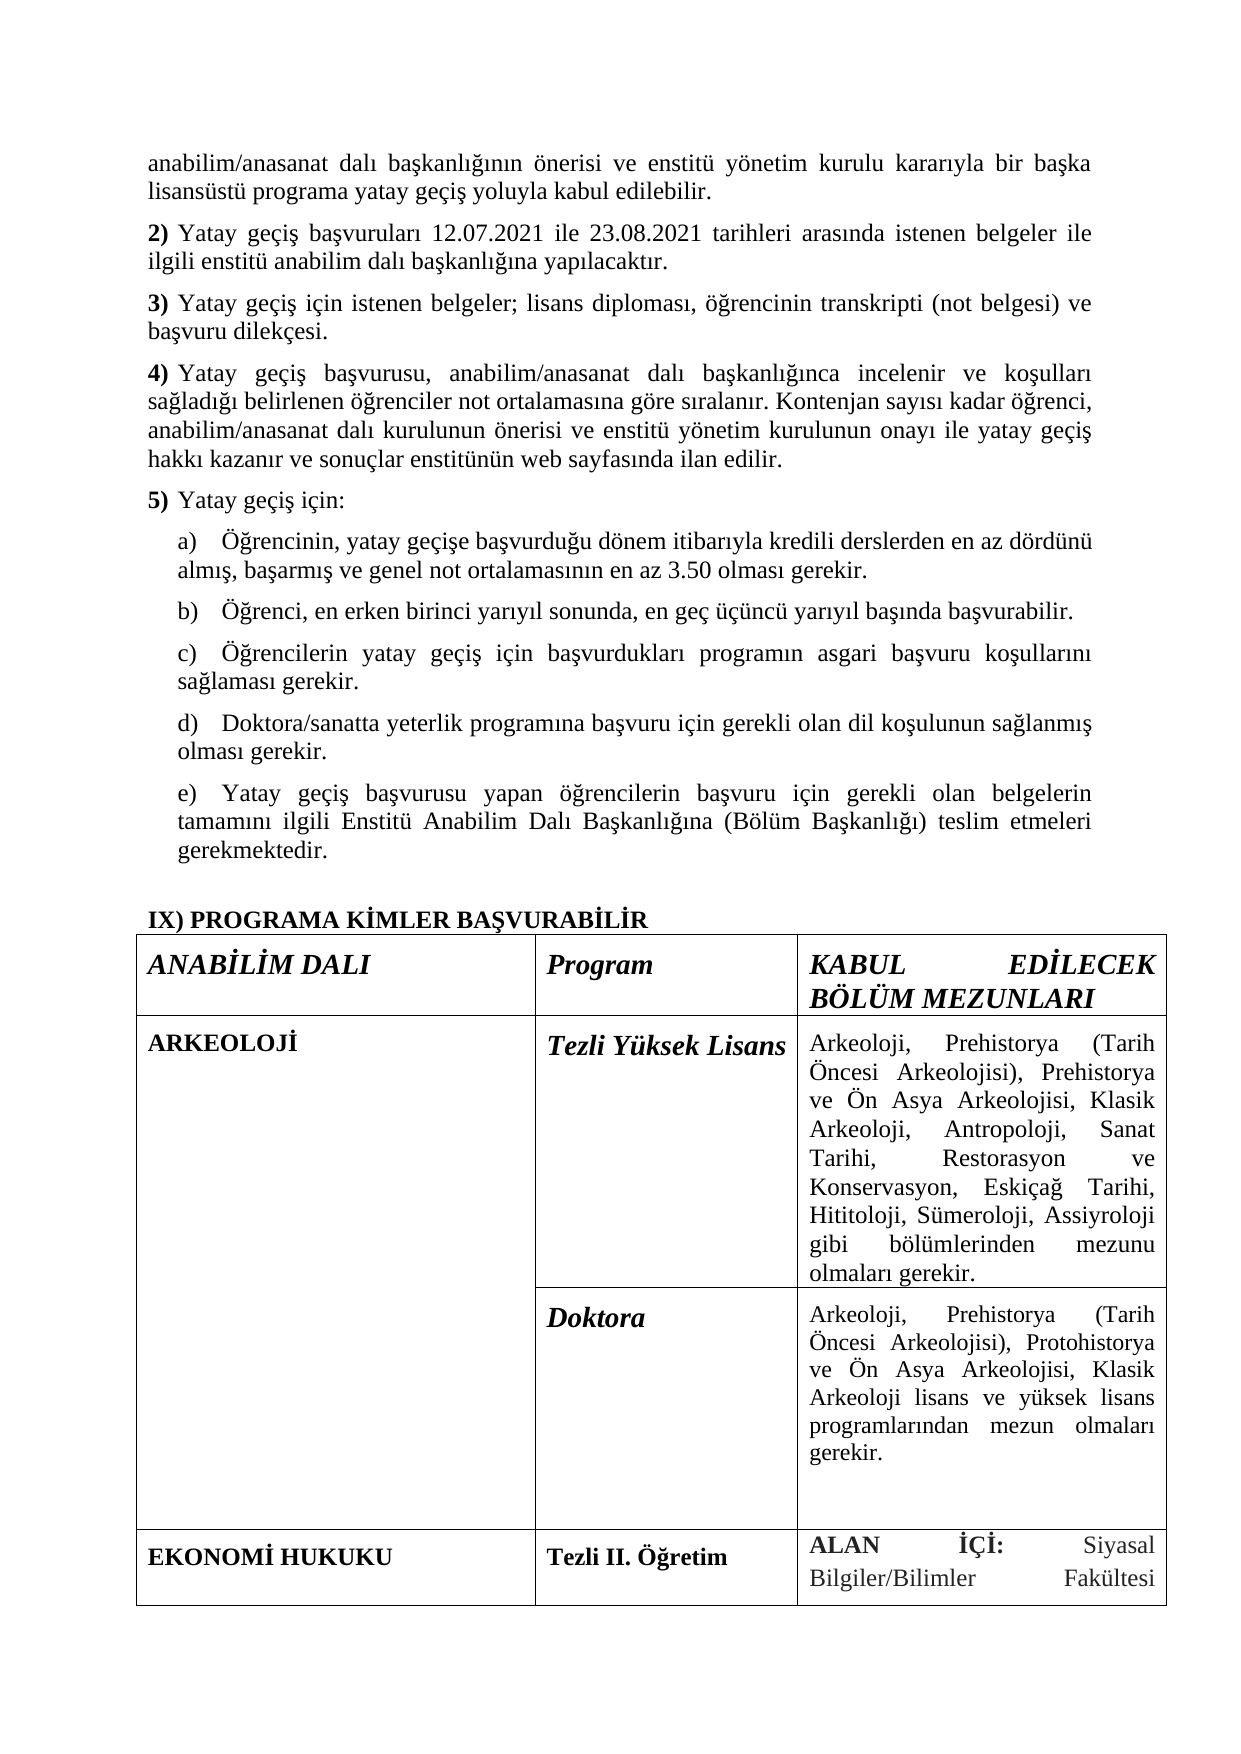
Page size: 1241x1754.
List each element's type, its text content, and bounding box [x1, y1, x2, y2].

table_cell ARKEOLOJİ [137, 1016, 535, 1529]
text IX) PROGRAMA KİMLER BAŞVURABİLİR [148, 905, 1093, 934]
table_cell EKONOMİ HUKUKU [137, 1530, 535, 1605]
list Yatay geçiş için: [148, 485, 1093, 514]
list Öğrencilerin yatay geçiş için başvurdukları programın asgari başvuru koşullarını sağlaması gerekir. [177, 638, 1093, 695]
table_header Program [536, 935, 797, 1014]
list Yatay geçiş başvurusu, anabilim/anasanat dalı başkanlığınca incelenir ve koşulları sağladığı belirlenen öğrenciler not ortalamasına göre sıralanır. Kontenjan sayısı kadar öğrenci, anabilim/anasanat dalı kurulunun önerisi ve enstitü yönetim kurulunun onayı ile yatay geçiş hakkı kazanır ve sonuçlar enstitünün web sayfasında ilan edilir. [148, 358, 1093, 473]
list Yatay geçiş başvuruları 12.07.2021 ile 23.08.2021 tarihleri arasında istenen belgeler ile ilgili enstitü anabilim dalı başkanlığına yapılacaktır. [148, 218, 1093, 275]
list Yatay geçiş başvurusu yapan öğrencilerin başvuru için gerekli olan belgelerin tamamını ilgili Enstitü Anabilim Dalı Başkanlığına (Bölüm Başkanlığı) teslim etmeleri gerekmektedir. [177, 778, 1093, 864]
list Doktora/sanatta yeterlik programına başvuru için gerekli olan dil koşulunun sağlanmış olması gerekir. [177, 708, 1093, 765]
list Öğrenci, en erken birinci yarıyıl sonunda, en geç üçüncü yarıyıl başında başvurabilir. [177, 596, 1093, 625]
table_cell Arkeoloji, Prehistorya (Tarih Öncesi Arkeolojisi), Prehistorya ve Ön Asya Arkeolojisi, Klasik Arkeoloji, Antropoloji, Sanat Tarihi, Restorasyon ve Konservasyon, Eskiçağ Tarihi, Hititoloji, Sümeroloji, Assiyroloji gibi bölümlerinden mezunu olmaları gerekir. [798, 1016, 1166, 1287]
list Yatay geçiş için istenen belgeler; lisans diploması, öğrencinin transkripti (not belgesi) ve başvuru dilekçesi. [148, 288, 1093, 345]
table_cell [798, 1530, 1166, 1605]
table_cell Doktora [536, 1288, 797, 1529]
table_header KABUL EDİLECEK BÖLÜM MEZUNLARI [798, 935, 1166, 1014]
table_cell Tezli II. Öğretim [536, 1530, 797, 1605]
table_cell Arkeoloji, Prehistorya (Tarih Öncesi Arkeolojisi), Protohistorya ve Ön Asya Arkeolojisi, Klasik Arkeoloji lisans ve yüksek lisans programlarından mezun olmaları gerekir. [798, 1288, 1166, 1529]
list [148, 148, 1093, 205]
list Öğrencinin, yatay geçişe başvurduğu dönem itibarıyla kredili derslerden en az dördünü almış, başarmış ve genel not ortalamasının en az 3.50 olması gerekir. [177, 526, 1093, 584]
table_cell Tezli Yüksek Lisans [536, 1016, 797, 1287]
table_header ANABİLİM DALI [137, 935, 535, 1014]
